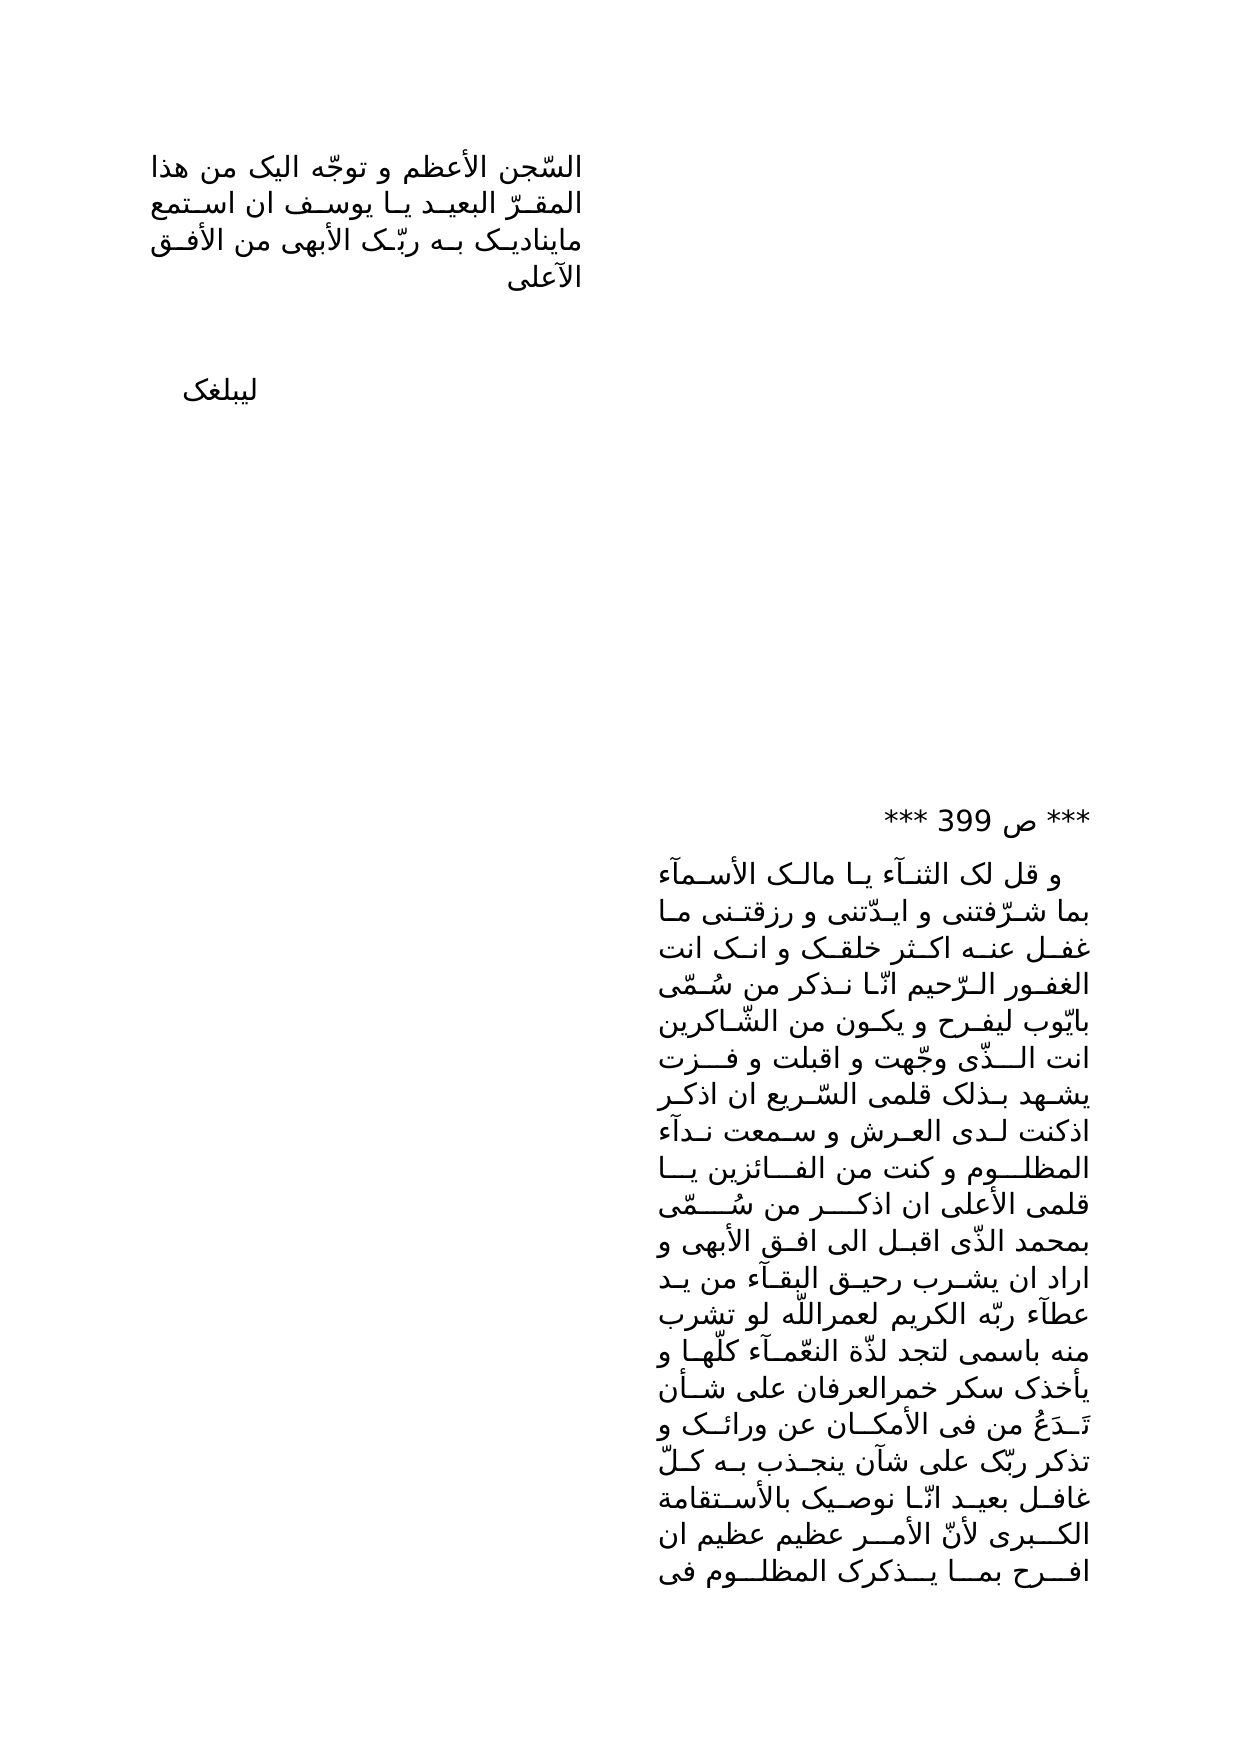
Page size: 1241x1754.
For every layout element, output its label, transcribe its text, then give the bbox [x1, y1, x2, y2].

text و قل لک الثنآء یا مالک الأسمآء بما شرّفتنی و ایدّتنی و رزقتنی ما غفل عنه اکثر خلقک و انک انت الغفور الرّحیم انّا نذکر من سُمّی بایّوب لیفرح و یکون من الشّاکرین انت الذّی وجّهت و اقبلت و فزت یشهد بذلک قلمی السّریع ان اذکر اذکنت لدی العرش و سمعت ندآء المظلوم و کنت من الفائزین یا قلمی الأعلی ان اذکر من سُمّی بمحمد الذّی اقبل الی افق الأبهی و اراد ان یشرب رحیق البقآء من ید عطآء ربّه الکریم لعمراللّه لو تشرب منه باسمی لتجد لذّة النعّمآء کلّها و یأخذک سکر خمرالعرفان علی شأن تَدَعُ من فی الأمکان عن ورائک و تذکر ربّک علی شآن ینجذب به کلّ غافل بعید انّا نوصیک بالأستقامة الکبری لأنّ الأمر عظیم عظیم ان افرح بما یذکرک المظلوم فی السّجن الأعظم و توجّه الیک من هذا المقرّ البعید یا یوسف ان استمع ماینادیک به ربّک الأبهی من الأفق الآعلی [150, 150, 583, 294]
text *** ص 399 *** [658, 804, 1090, 838]
text لیبلغک [150, 373, 583, 407]
text و قل لک الثنآء یا مالک الأسمآء بما شرّفتنی و ایدّتنی و رزقتنی ما غفل عنه اکثر خلقک و انک انت الغفور الرّحیم انّا نذکر من سُمّی بایّوب لیفرح و یکون من الشّاکرین انت الذّی وجّهت و اقبلت و فزت یشهد بذلک قلمی السّریع ان اذکر اذکنت لدی العرش و سمعت ندآء المظلوم و کنت من الفائزین یا قلمی الأعلی ان اذکر من سُمّی بمحمد الذّی اقبل الی افق الأبهی و اراد ان یشرب رحیق البقآء من ید عطآء ربّه الکریم لعمراللّه لو تشرب منه باسمی لتجد لذّة النعّمآء کلّها و یأخذک سکر خمرالعرفان علی شأن تَدَعُ من فی الأمکان عن ورائک و تذکر ربّک علی شآن ینجذب به کلّ غافل بعید انّا نوصیک بالأستقامة الکبری لأنّ الأمر عظیم عظیم ان افرح بما یذکرک المظلوم فی السّجن الأعظم و توجّه الیک من هذا المقرّ البعید یا یوسف ان استمع ماینادیک به ربّک الأبهی من الأفق الآعلی [658, 858, 1090, 1588]
